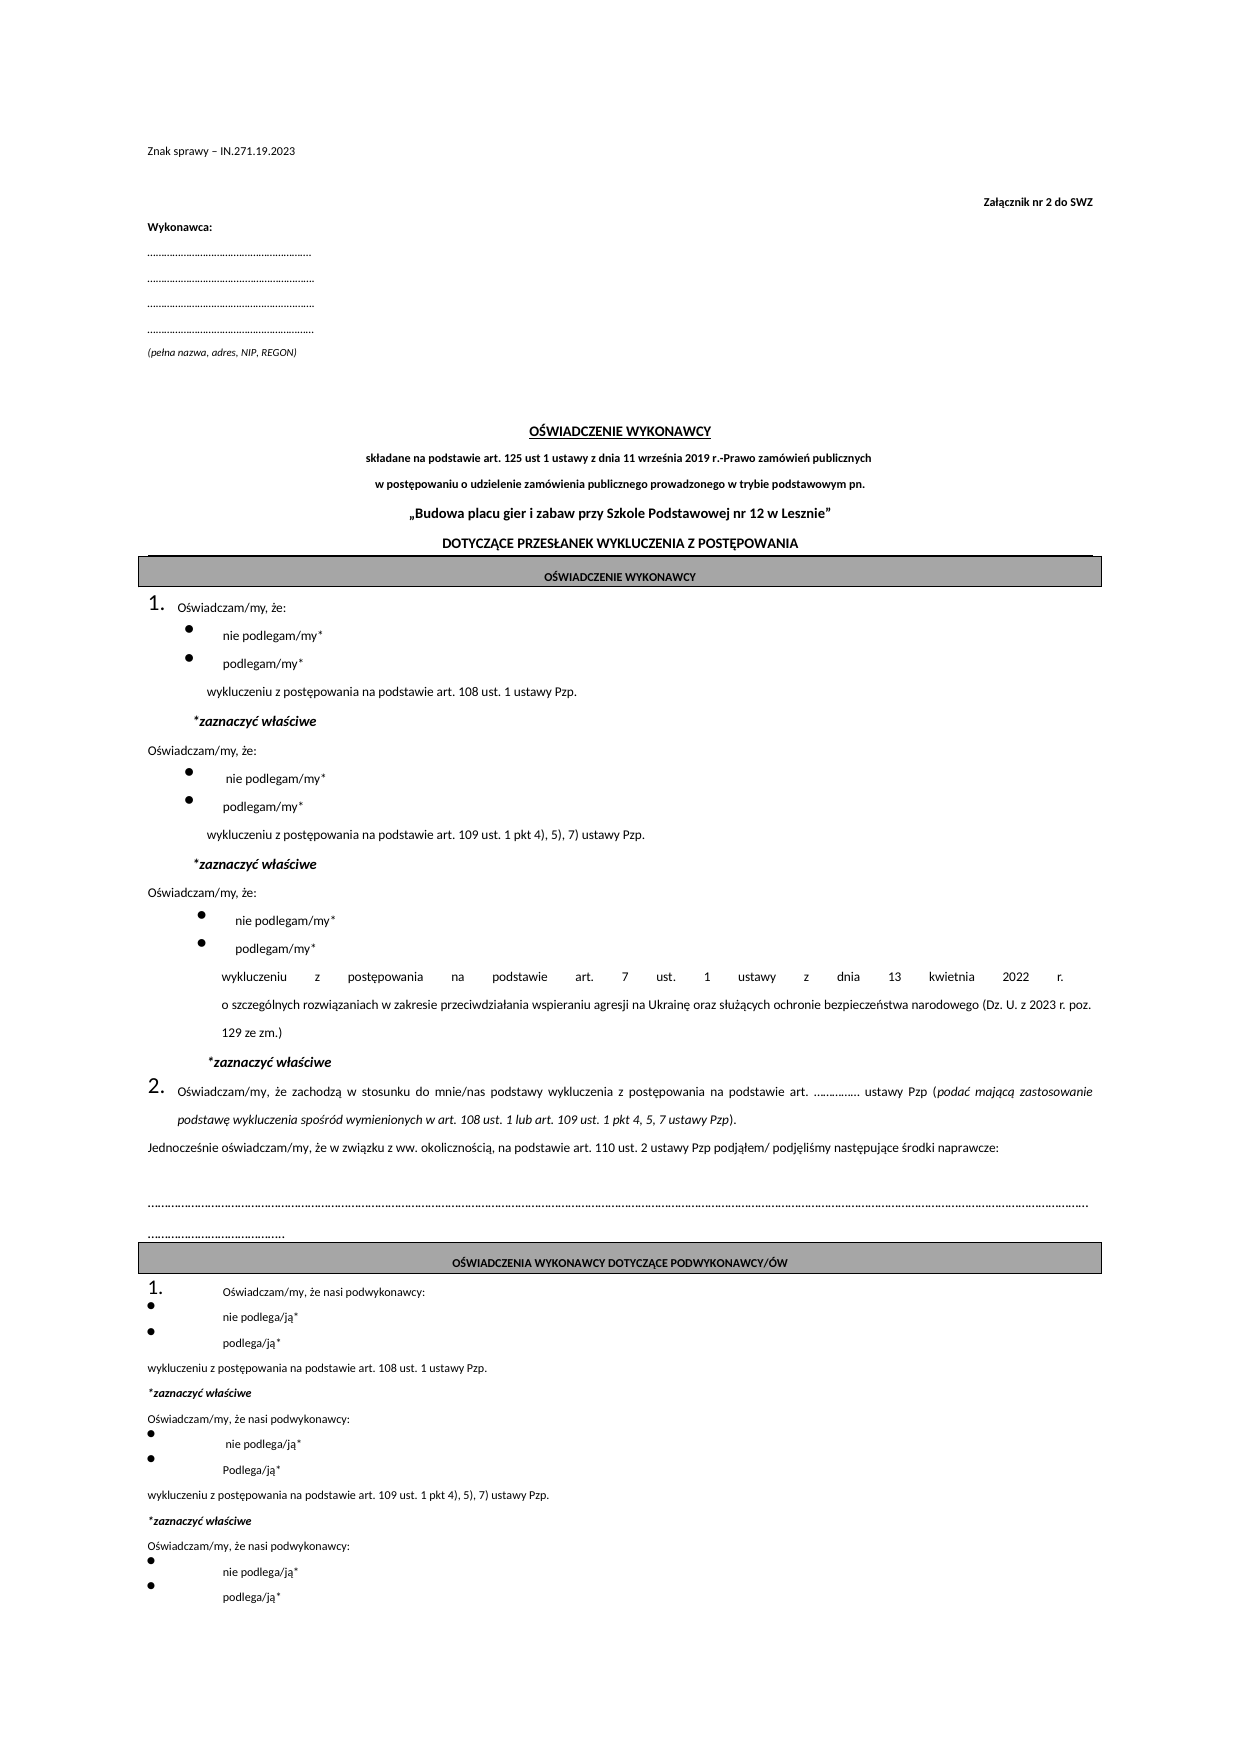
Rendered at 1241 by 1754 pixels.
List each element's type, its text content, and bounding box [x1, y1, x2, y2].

text *zaznaczyć właściwe [147, 1503, 1093, 1528]
list Oświadczam/my, że zachodzą w stosunku do mnie/nas podstawy wykluczenia z postępowania na podstawie art. …………… ustawy Pzp (podać mającą zastosowanie podstawę wykluczenia spośród wymienionych w art. 108 ust. 1 lub art. 109 ust. 1 pkt 4, 5, 7 ustawy Pzp). [148, 1071, 1093, 1127]
text Oświadczam/my, że nasi podwykonawcy: [147, 1528, 1093, 1554]
list Oświadczam/my, że nasi podwykonawcy: [147, 1274, 1093, 1299]
text (pełna nazwa, adres, NIP, REGON) [147, 336, 1093, 359]
text OŚWIADCZENIE WYKONAWCY [147, 410, 1093, 441]
text *zaznaczyć właściwe [192, 842, 1093, 873]
text wykluczeniu z postępowania na podstawie art. 109 ust. 1 pkt 4), 5), 7) ustawy Pzp. [147, 1477, 1093, 1503]
text Jednocześnie oświadczam/my, że w związku z ww. okolicznością, na podstawie art. 110 ust. 2 ustawy Pzp podjąłem/ podjęliśmy następujące środki naprawcze: [148, 1127, 1093, 1156]
list podlegam/my* [185, 786, 1093, 814]
text *zaznaczyć właściwe [207, 1041, 1093, 1071]
list nie podlegam/my* [185, 758, 1093, 786]
list nie podlega/ją* [147, 1426, 1093, 1452]
text wykluczeniu z postępowania na podstawie art. 109 ust. 1 pkt 4), 5), 7) ustawy Pzp. [207, 814, 1093, 842]
text OŚWIADCZENIA WYKONAWCY DOTYCZĄCE PODWYKONAWCY/ÓW [139, 1243, 1101, 1273]
list nie podlegam/my* [185, 616, 1093, 644]
text Znak sprawy – IN.271.19.2023 [147, 133, 1107, 158]
text Wykonawca: [147, 209, 1093, 234]
text Oświadczam/my, że: [148, 873, 1093, 901]
text wykluczeniu z postępowania na podstawie art. 7 ust. 1 ustawy z dnia 13 kwietnia 2022 r. o szczególnych rozwiązaniach w zakresie przeciwdziałania wspieraniu agresji na Ukrainę oraz służących ochronie bezpieczeństwa narodowego (Dz. U. z 2023 r. poz. 129 ze zm.) [221, 957, 1093, 1041]
text OŚWIADCZENIE WYKONAWCY [139, 557, 1101, 586]
text „Budowa placu gier i zabaw przy Szkole Podstawowej nr 12 w Lesznie” [147, 491, 1093, 522]
list nie podlega/ją* [147, 1299, 1093, 1325]
list Podlega/ją* [147, 1452, 1093, 1477]
text wykluczeniu z postępowania na podstawie art. 108 ust. 1 ustawy Pzp. [207, 672, 1093, 700]
text ……………………………..……………………. [147, 260, 1093, 285]
list nie podlegam/my* [198, 901, 1093, 929]
text Załącznik nr 2 do SWZ [147, 184, 1093, 209]
list podlega/ją* [147, 1325, 1093, 1350]
text składane na podstawie art. 125 ust 1 ustawy z dnia 11 września 2019 r.-Prawo zamówień publicznych w postępowaniu o udzielenie zamówienia publicznego prowadzonego w trybie podstawowym pn. [147, 441, 1093, 491]
text wykluczeniu z postępowania na podstawie art. 108 ust. 1 ustawy Pzp. [147, 1350, 1093, 1376]
text DOTYCZĄCE PRZESŁANEK WYKLUCZENIA Z POSTĘPOWANIA [147, 522, 1093, 556]
text Oświadczam/my, że nasi podwykonawcy: [147, 1401, 1093, 1426]
list Oświadczam/my, że: [148, 588, 1093, 616]
text *zaznaczyć właściwe [192, 700, 1093, 730]
text …………………………………………………………………………………………………………………………………………………………………………………………………………………………………………………………………………………………….. [148, 1181, 1093, 1242]
list podlegam/my* [185, 644, 1093, 672]
text …………………………………………..………. [147, 285, 1093, 311]
list nie podlega/ją* [147, 1554, 1093, 1579]
list podlegam/my* [198, 929, 1093, 957]
list podlega/ją* [147, 1579, 1093, 1604]
text …………………………………………………… [147, 311, 1093, 336]
text *zaznaczyć właściwe [147, 1376, 1093, 1401]
text …………………………….……………………. [147, 234, 1093, 260]
text Oświadczam/my, że: [148, 730, 1093, 758]
